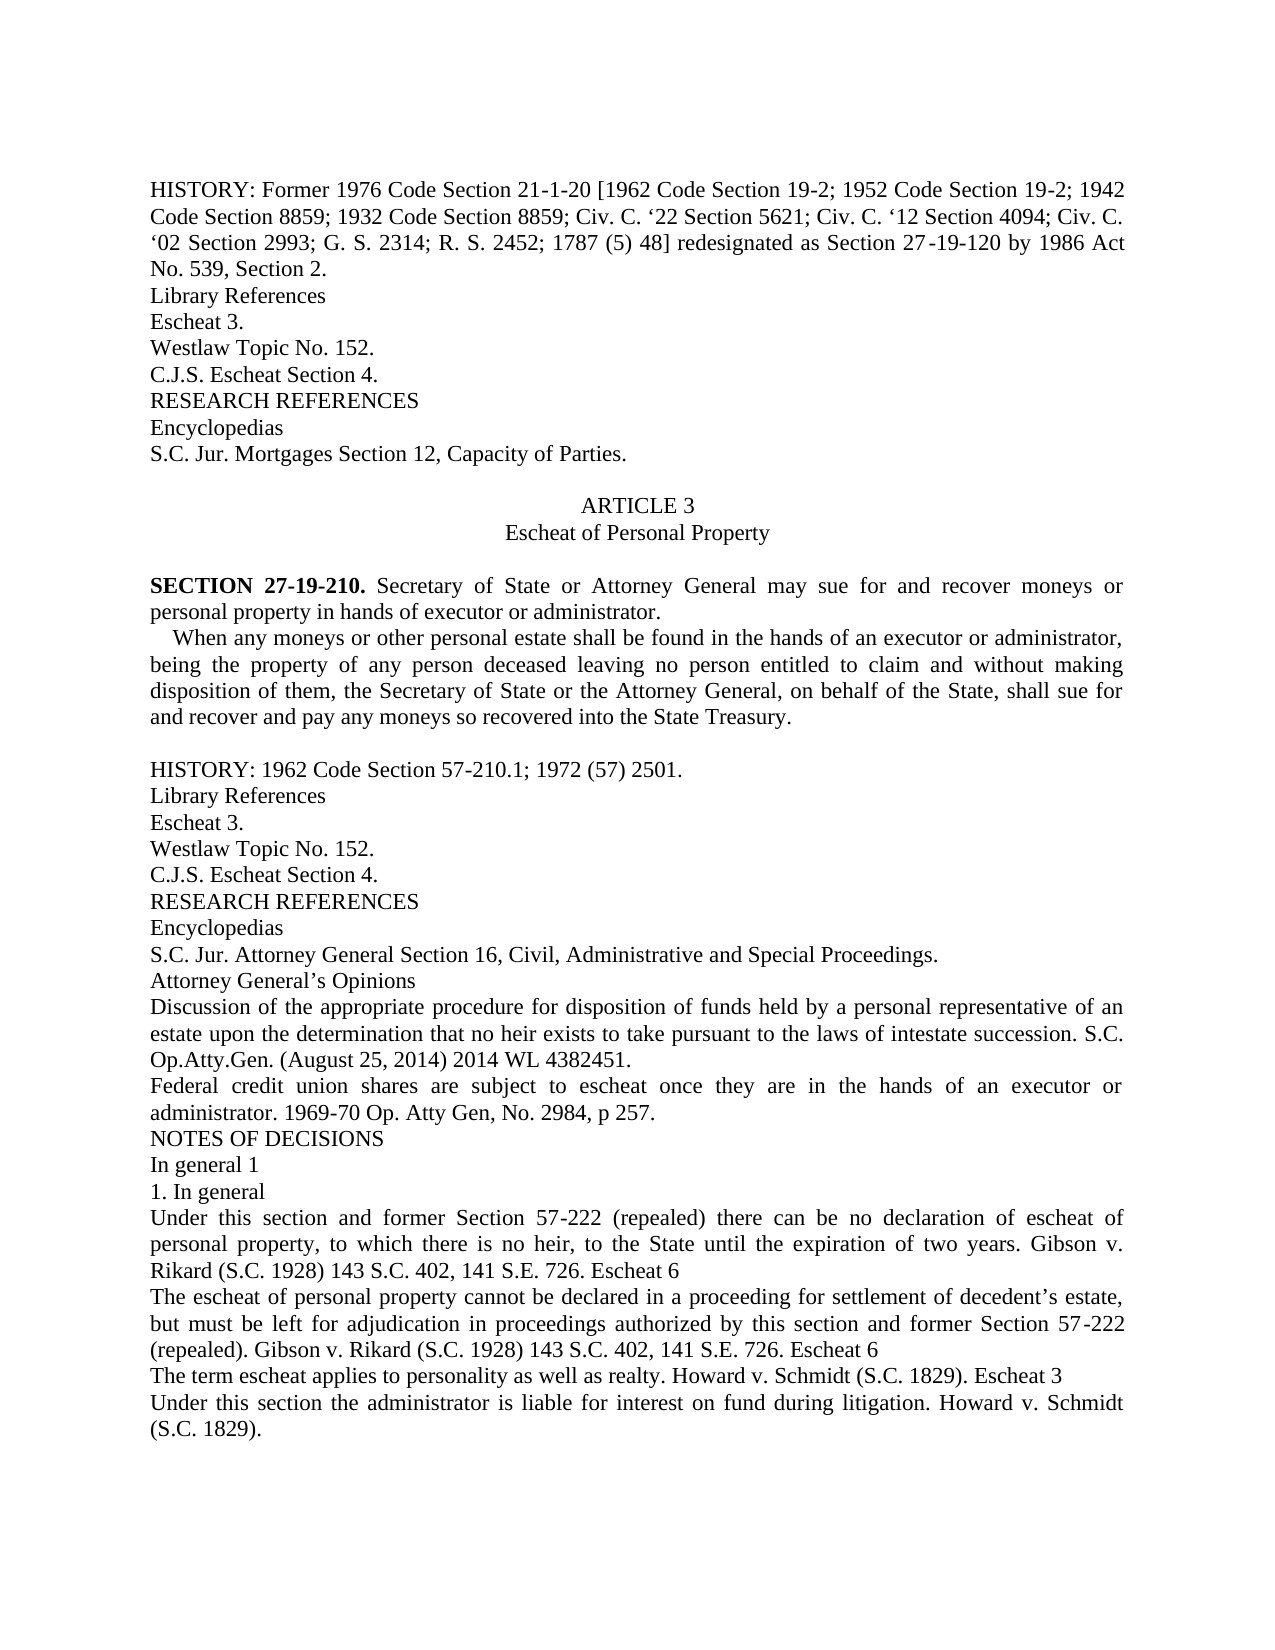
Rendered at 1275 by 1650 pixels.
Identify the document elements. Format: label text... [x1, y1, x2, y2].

text Library References [150, 782, 1125, 809]
text HISTORY: 1962 Code Section 57-210.1; 1972 (57) 2501. [150, 756, 1125, 782]
text RESEARCH REFERENCES [150, 888, 1125, 914]
text Encyclopedias [150, 914, 1125, 941]
text HISTORY: Former 1976 Code Section 21-1-20 [1962 Code Section 19-2; 1952 Code Section 19-2; 1942 Code Section 8859; 1932 Code Section 8859; Civ. C. ‘22 Section 5621; Civ. C. ‘12 Section 4094; Civ. C. ‘02 Section 2993; G. S. 2314; R. S. 2452; 1787 (5) 48] redesignated as Section 27-19-120 by 1986 Act No. 539, Section 2. [150, 176, 1125, 282]
text S.C. Jur. Attorney General Section 16, Civil, Administrative and Special Proceedings. [150, 941, 1125, 967]
text Federal credit union shares are subject to escheat once they are in the hands of an executor or administrator. 1969-70 Op. Atty Gen, No. 2984, p 257. [150, 1072, 1125, 1125]
text In general 1 [150, 1151, 1125, 1178]
text SECTION 27-19-210. Secretary of State or Attorney General may sue for and recover moneys or personal property in hands of executor or administrator. [150, 572, 1125, 624]
text The term escheat applies to personality as well as realty. Howard v. Schmidt (S.C. 1829). Escheat 3 [150, 1362, 1125, 1389]
text The escheat of personal property cannot be declared in a proceeding for settlement of decedent’s estate, but must be left for adjudication in proceedings authorized by this section and former Section 57-222 (repealed). Gibson v. Rikard (S.C. 1928) 143 S.C. 402, 141 S.E. 726. Escheat 6 [150, 1283, 1125, 1362]
text Attorney General’s Opinions [150, 967, 1125, 993]
text Westlaw Topic No. 152. [150, 835, 1125, 862]
text S.C. Jur. Mortgages Section 12, Capacity of Parties. [150, 440, 1125, 466]
text RESEARCH REFERENCES [150, 387, 1125, 413]
text Escheat 3. [150, 809, 1125, 835]
text C.J.S. Escheat Section 4. [150, 361, 1125, 387]
text Escheat of Personal Property [150, 519, 1125, 545]
text Escheat 3. [150, 308, 1125, 334]
text When any moneys or other personal estate shall be found in the hands of an executor or administrator, being the property of any person deceased leaving no person entitled to claim and without making disposition of them, the Secretary of State or the Attorney General, on behalf of the State, shall sue for and recover and pay any moneys so recovered into the State Treasury. [150, 624, 1125, 730]
text Westlaw Topic No. 152. [150, 334, 1125, 361]
text 1. In general [150, 1178, 1125, 1204]
text ARTICLE 3 [150, 493, 1125, 519]
text Discussion of the appropriate procedure for disposition of funds held by a personal representative of an estate upon the determination that no heir exists to take pursuant to the laws of intestate succession. S.C. Op.Atty.Gen. (August 25, 2014) 2014 WL 4382451. [150, 993, 1125, 1072]
text Under this section the administrator is liable for interest on fund during litigation. Howard v. Schmidt (S.C. 1829). [150, 1389, 1125, 1441]
text NOTES OF DECISIONS [150, 1125, 1125, 1151]
text Library References [150, 282, 1125, 308]
text Under this section and former Section 57-222 (repealed) there can be no declaration of escheat of personal property, to which there is no heir, to the State until the expiration of two years. Gibson v. Rikard (S.C. 1928) 143 S.C. 402, 141 S.E. 726. Escheat 6 [150, 1204, 1125, 1283]
text C.J.S. Escheat Section 4. [150, 862, 1125, 888]
text Encyclopedias [150, 413, 1125, 440]
